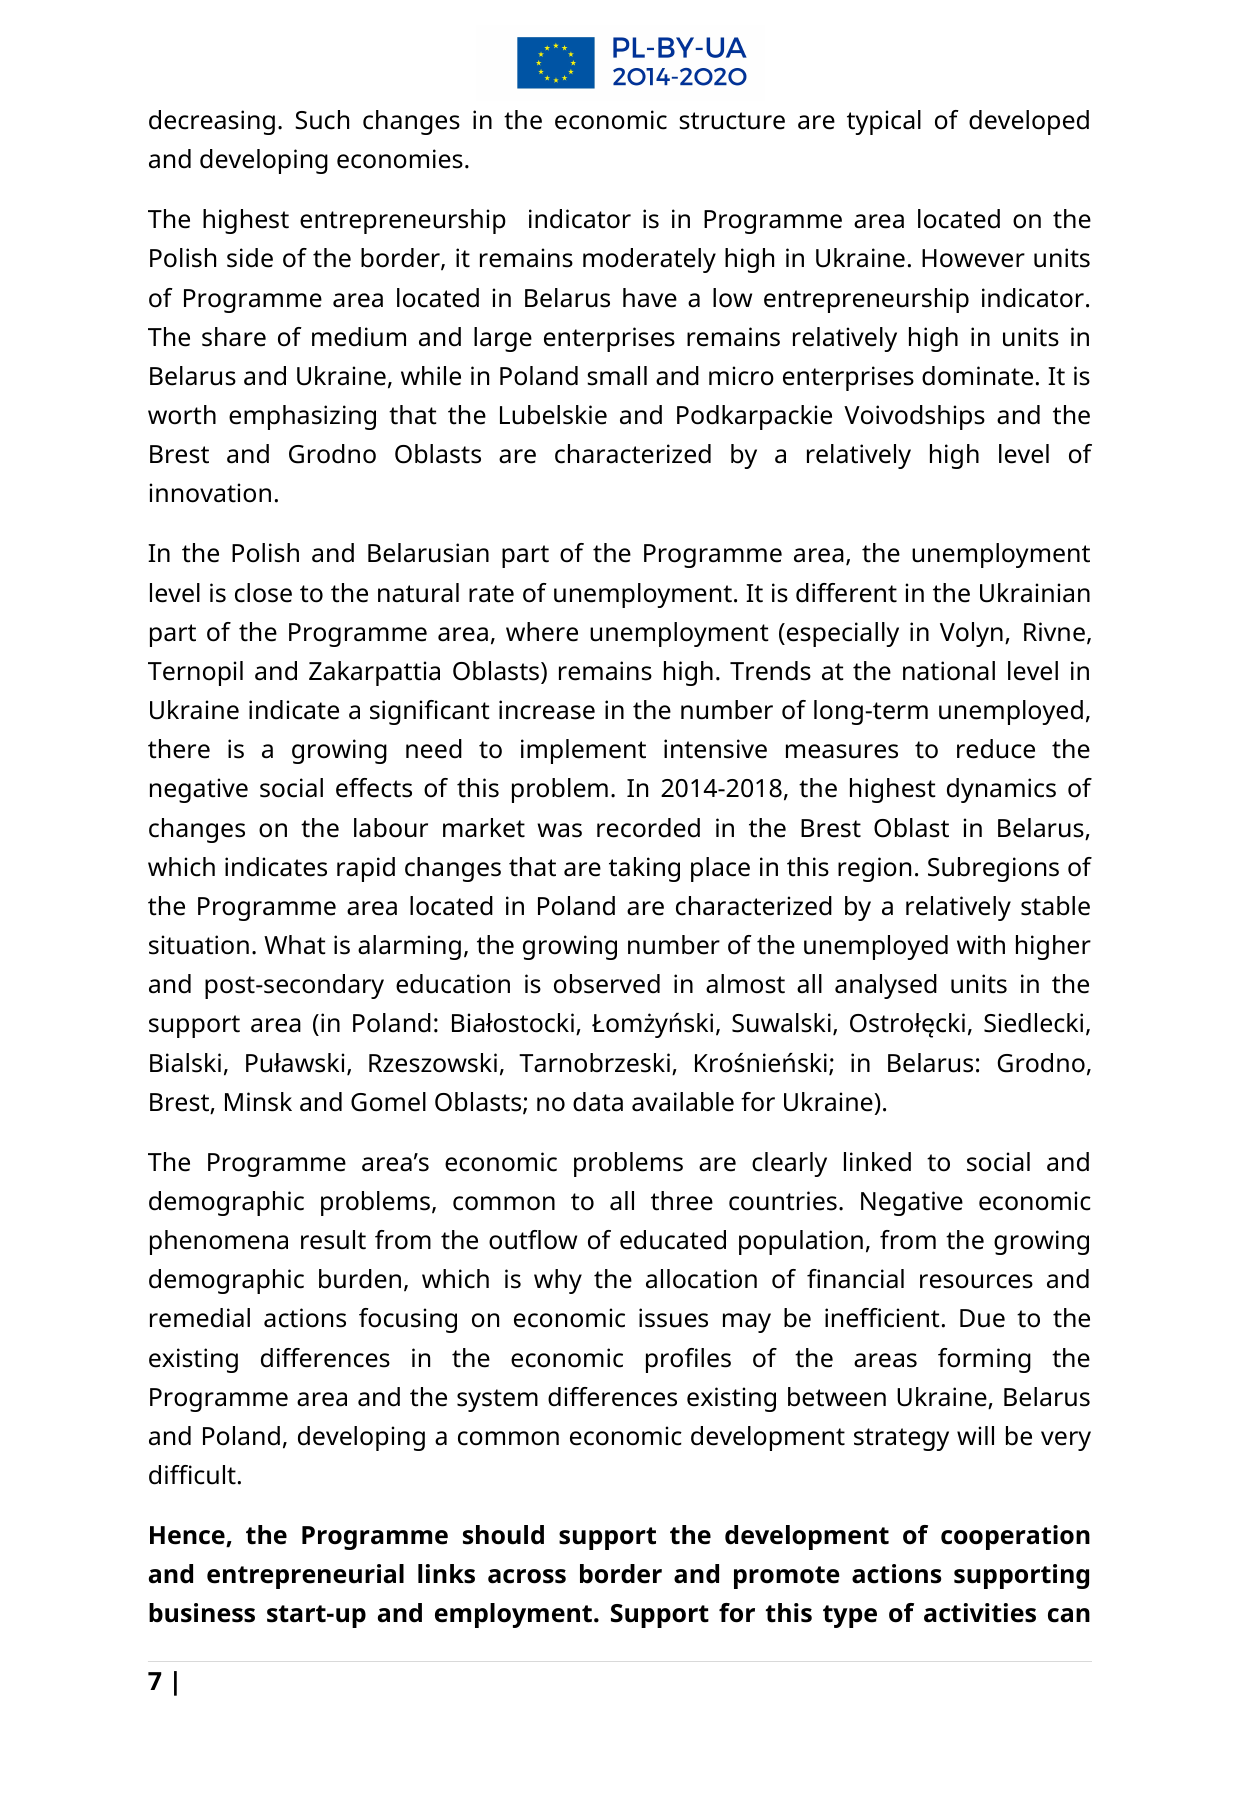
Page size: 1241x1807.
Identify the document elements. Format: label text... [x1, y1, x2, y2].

picture [475, 25, 765, 101]
text In the Polish and Belarusian part of the Programme area, the unemployment level is close to the natural rate of unemployment. It is different in the Ukrainian part of the Programme area, where unemployment (especially in Volyn, Rivne, Ternopil and Zakarpattia Oblasts) remains high. Trends at the national level in Ukraine indicate a significant increase in the number of long-term unemployed, there is a growing need to implement intensive measures to reduce the negative social effects of this problem. In 2014-2018, the highest dynamics of changes on the labour market was recorded in the Brest Oblast in Belarus, which indicates rapid changes that are taking place in this region. Subregions of the Programme area located in Poland are characterized by a relatively stable situation. What is alarming, the growing number of the unemployed with higher and post-secondary education is observed in almost all analysed units in the support area (in Poland: Białostocki, Łomżyński, Suwalski, Ostrołęcki, Siedlecki, Bialski, Puławski, Rzeszowski, Tarnobrzeski, Krośnieński; in Belarus: Grodno, Brest, Minsk and Gomel Oblasts; no data available for Ukraine). [148, 536, 1092, 1118]
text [148, 103, 1092, 176]
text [148, 1518, 1092, 1630]
text The Programme area’s economic problems are clearly linked to social and demographic problems, common to all three countries. Negative economic phenomena result from the outflow of educated population, from the growing demographic burden, which is why the allocation of financial resources and remedial actions focusing on economic issues may be inefficient. Due to the existing differences in the economic profiles of the areas forming the Programme area and the system differences existing between Ukraine, Belarus and Poland, developing a common economic development strategy will be very difficult. [148, 1144, 1092, 1492]
text The highest entrepreneurship indicator is in Programme area located on the Polish side of the border, it remains moderately high in Ukraine. However units of Programme area located in Belarus have a low entrepreneurship indicator. The share of medium and large enterprises remains relatively high in units in Belarus and Ukraine, while in Poland small and micro enterprises dominate. It is worth emphasizing that the Lubelskie and Podkarpackie Voivodships and the Brest and Grodno Oblasts are characterized by a relatively high level of innovation. [148, 202, 1092, 510]
